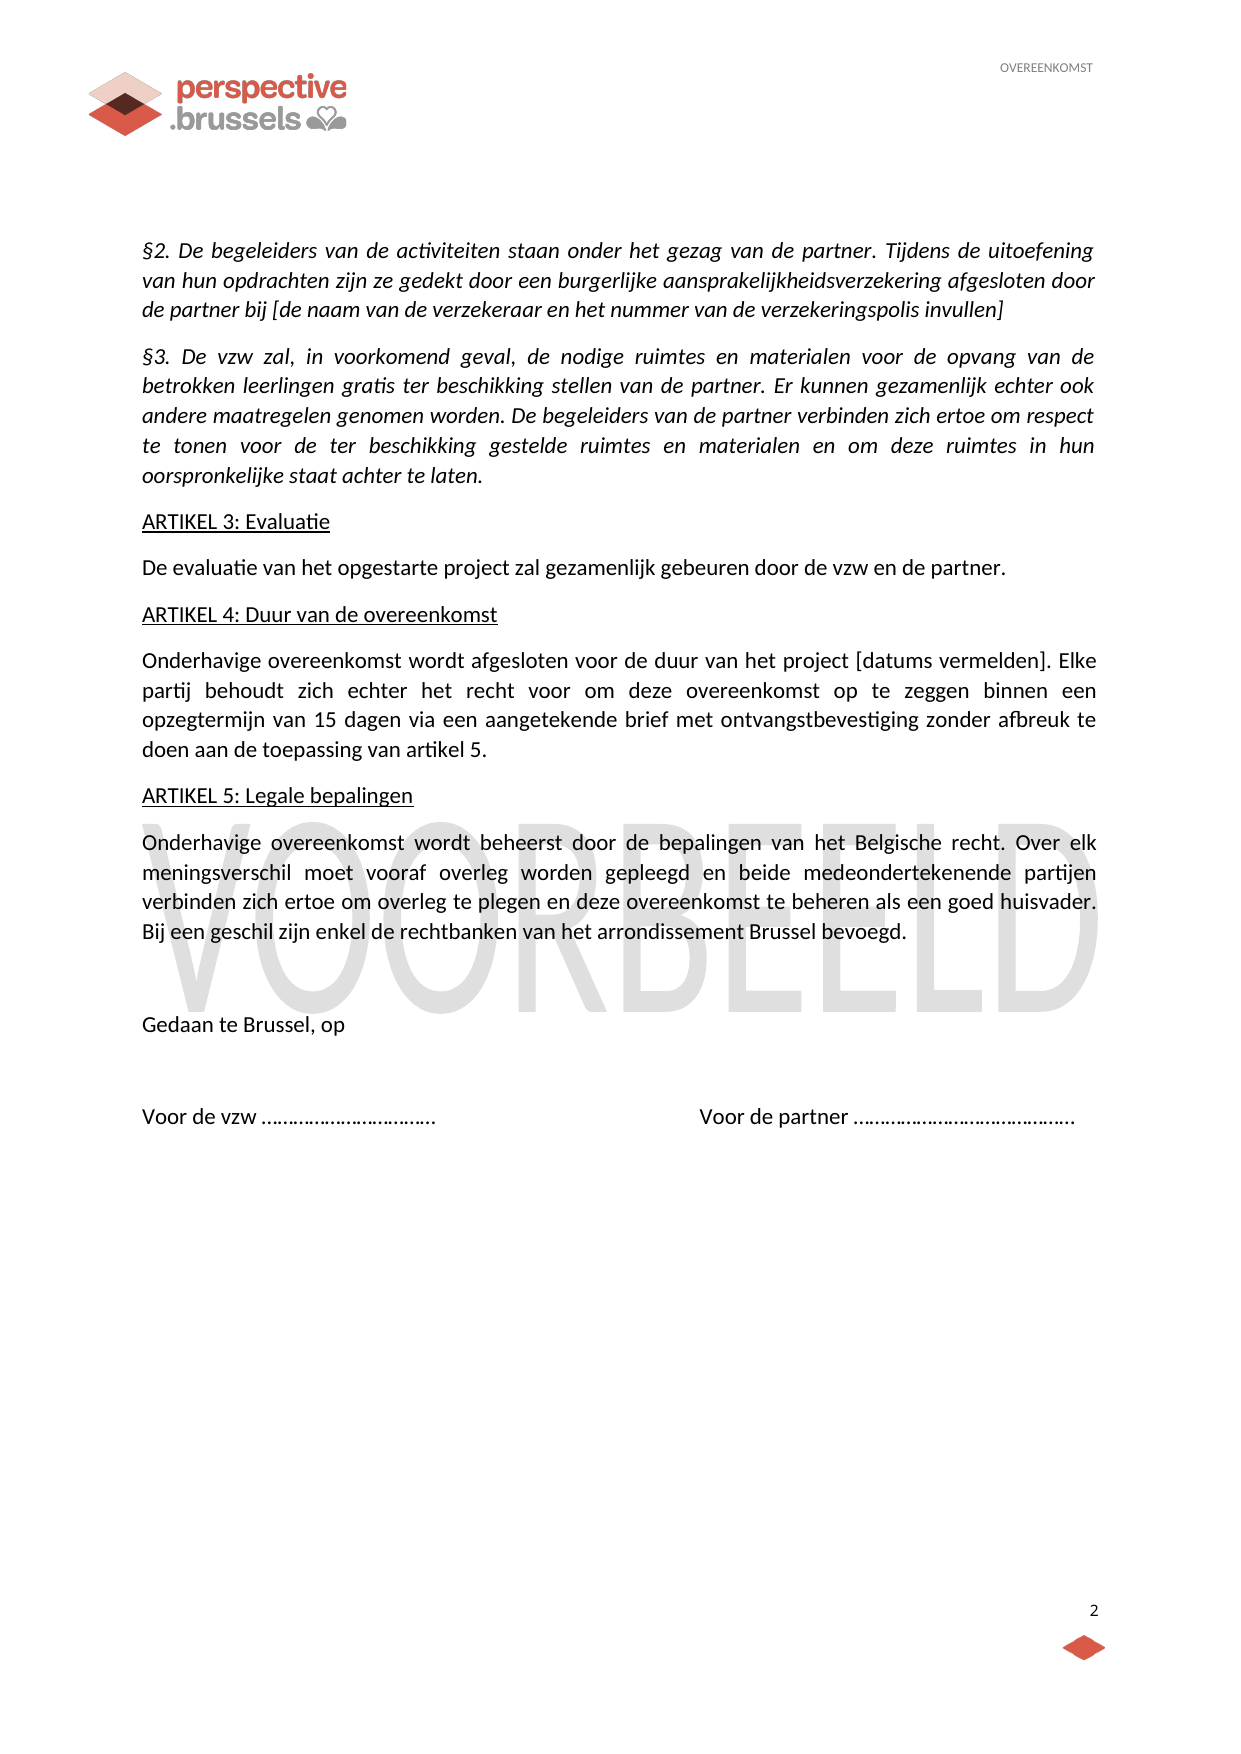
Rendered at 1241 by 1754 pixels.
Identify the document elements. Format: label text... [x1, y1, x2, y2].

text Onderhavige overeenkomst wordt afgesloten voor de duur van het project [datums vermelden]. Elke partij behoudt zich echter het recht voor om deze overeenkomst op te zeggen binnen een opzegtermijn van 15 dagen via een aangetekende brief met ontvangstbevestiging zonder afbreuk te doen aan de toepassing van artikel 5. [142, 646, 1098, 763]
picture [88, 72, 347, 136]
picture [1062, 1634, 1105, 1661]
text De evaluatie van het opgestarte project zal gezamenlijk gebeuren door de vzw en de partner. [142, 553, 1098, 581]
text §3. De vzw zal, in voorkomend geval, de nodige ruimtes en materialen voor de opvang van de betrokken leerlingen gratis ter beschikking stellen van de partner. Er kunnen gezamenlijk echter ook andere maatregelen genomen worden. De begeleiders van de partner verbinden zich ertoe om respect te tonen voor de ter beschikking gestelde ruimtes en materialen en om deze ruimtes in hun oorspronkelijke staat achter te laten. [142, 342, 1098, 489]
text ARTIKEL 4: Duur van de overeenkomst [142, 600, 1098, 628]
text ARTIKEL 3: Evaluatie [142, 507, 1098, 535]
text ARTIKEL 5: Legale bepalingen [142, 782, 1098, 809]
text Onderhavige overeenkomst wordt beheerst door de bepalingen van het Belgische recht. Over elk meningsverschil moet vooraf overleg worden gepleegd en beide medeondertekenende partijen verbinden zich ertoe om overleg te plegen en deze overeenkomst te beheren als een goed huisvader. Bij een geschil zijn enkel de rechtbanken van het arrondissement Brussel bevoegd. [142, 828, 1098, 945]
text Gedaan te Brussel, op [142, 1010, 1098, 1038]
text Voor de vzw …………………………… Voor de partner …………………………………… [142, 1102, 1098, 1130]
text §2. De begeleiders van de activiteiten staan onder het gezag van de partner. Tijdens de uitoefening van hun opdrachten zijn ze gedekt door een burgerlijke aansprakelijkheidsverzekering afgesloten door de partner bij [de naam van de verzekeraar en het nummer van de verzekeringspolis invullen] [142, 236, 1098, 324]
